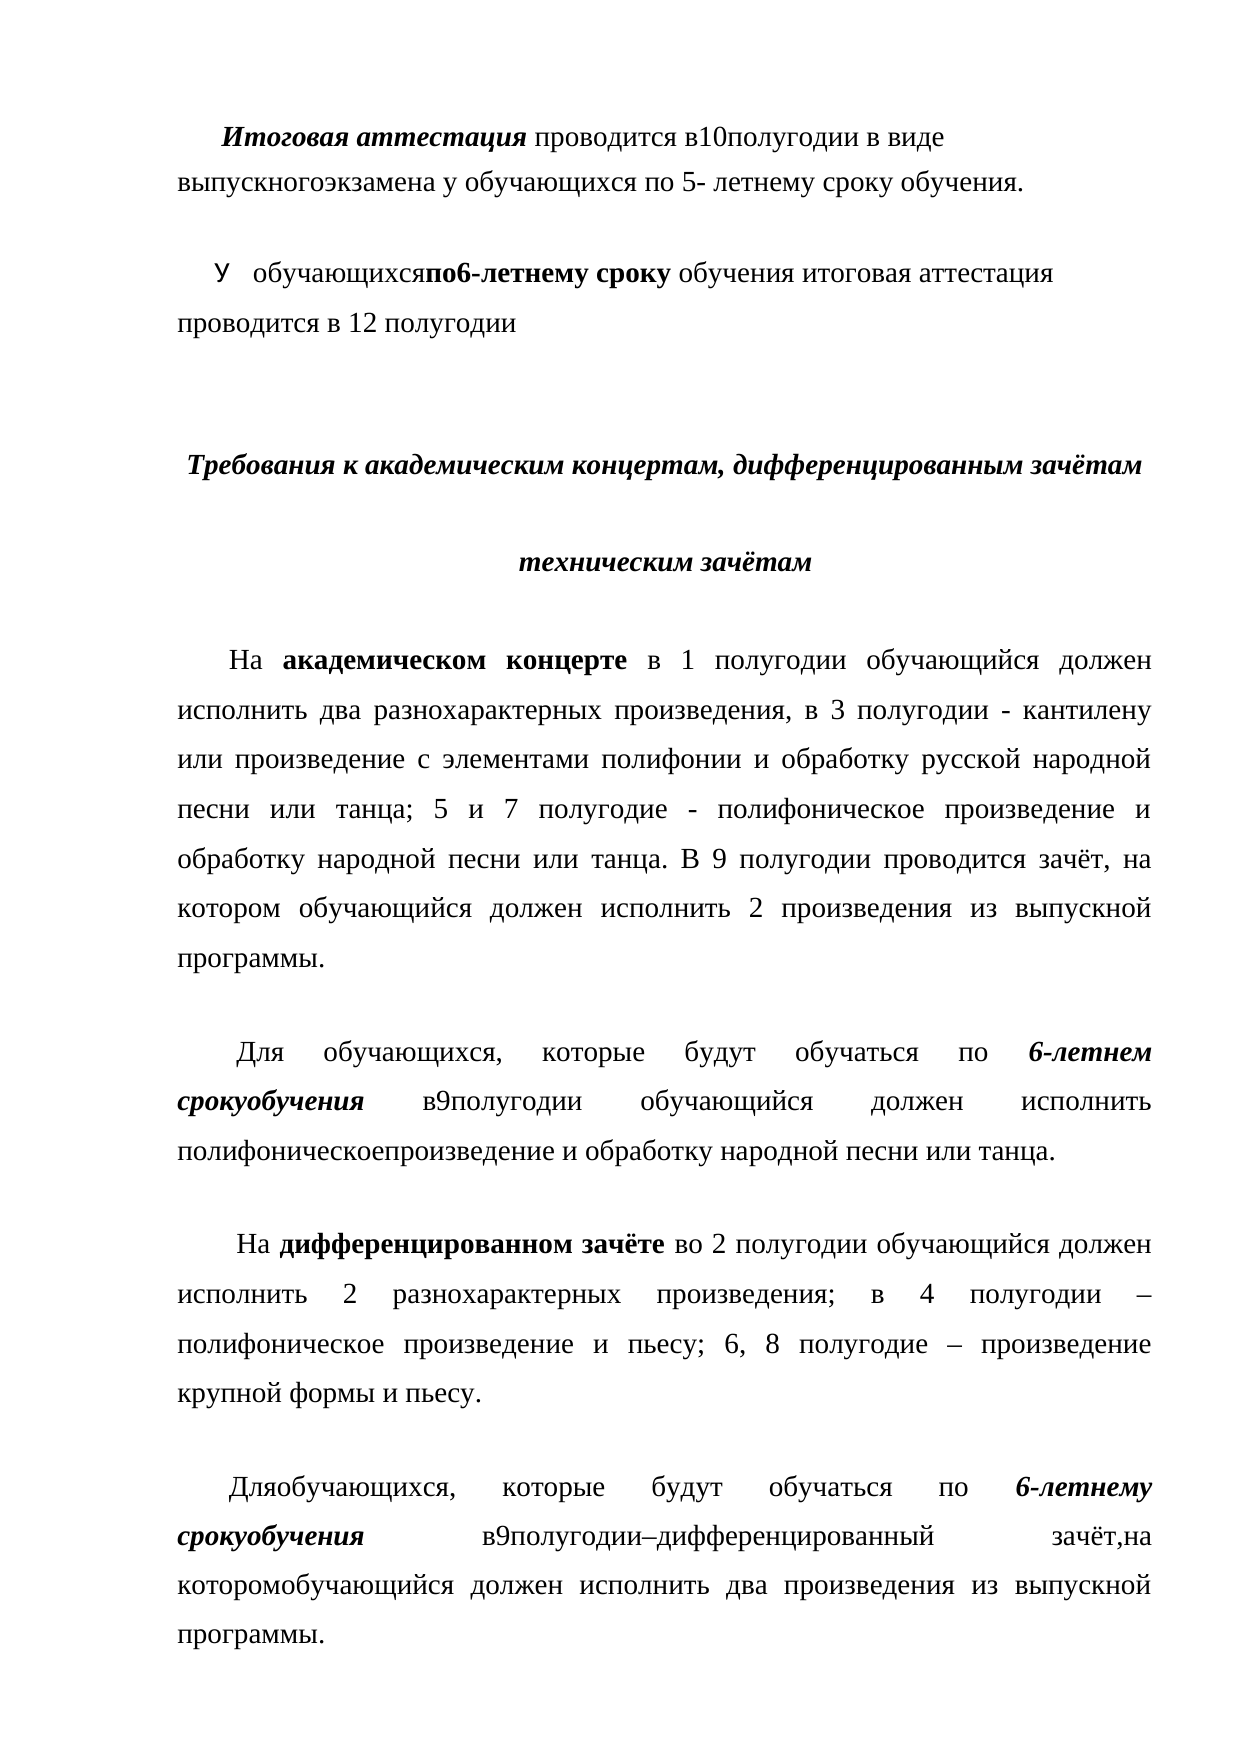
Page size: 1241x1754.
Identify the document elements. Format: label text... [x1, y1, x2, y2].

text На академическом концерте в 1 полугодии обучающийся должен исполнить два разнохарактерных произведения, в 3 полугодии - кантилену или произведение с элементами полифонии и обработку русской народной песни или танца; 5 и 7 полугодие - полифоническое произведение и обработку народной песни или танца. В 9 полугодии проводится зачёт, на котором обучающийся должен исполнить 2 произведения из выпускной программы. [177, 642, 1152, 973]
list обучающихсяпо6-летнему сроку обучения итоговая аттестация проводится в 12 полугодии [177, 254, 1150, 338]
text техническим зачётам [519, 544, 1152, 578]
text Дляобучающихся, которые будут обучаться по 6-летнему срокуобучения в9полугодии–дифференцированный зачёт,на которомобучающийся должен исполнить два произведения из выпускной программы. [177, 1469, 1152, 1650]
text Требования к академическим концертам, дифференцированным зачётам [150, 447, 1179, 480]
text На дифференцированном зачёте во 2 полугодии обучающийся должен исполнить 2 разнохарактерных произведения; в 4 полугодии – полифоническое произведение и пьесу; 6, 8 полугодие – произведение крупной формы и пьесу. [177, 1227, 1152, 1409]
text Итоговая аттестация проводится в10полугодии в виде выпускногоэкзамена у обучающихся по 5- летнему сроку обучения. [177, 119, 1150, 198]
text Для обучающихся, которые будут обучаться по 6-летнем срокуобучения в9полугодии обучающийся должен исполнить полифоническоепроизведение и обработку народной песни или танца. [177, 1034, 1152, 1166]
